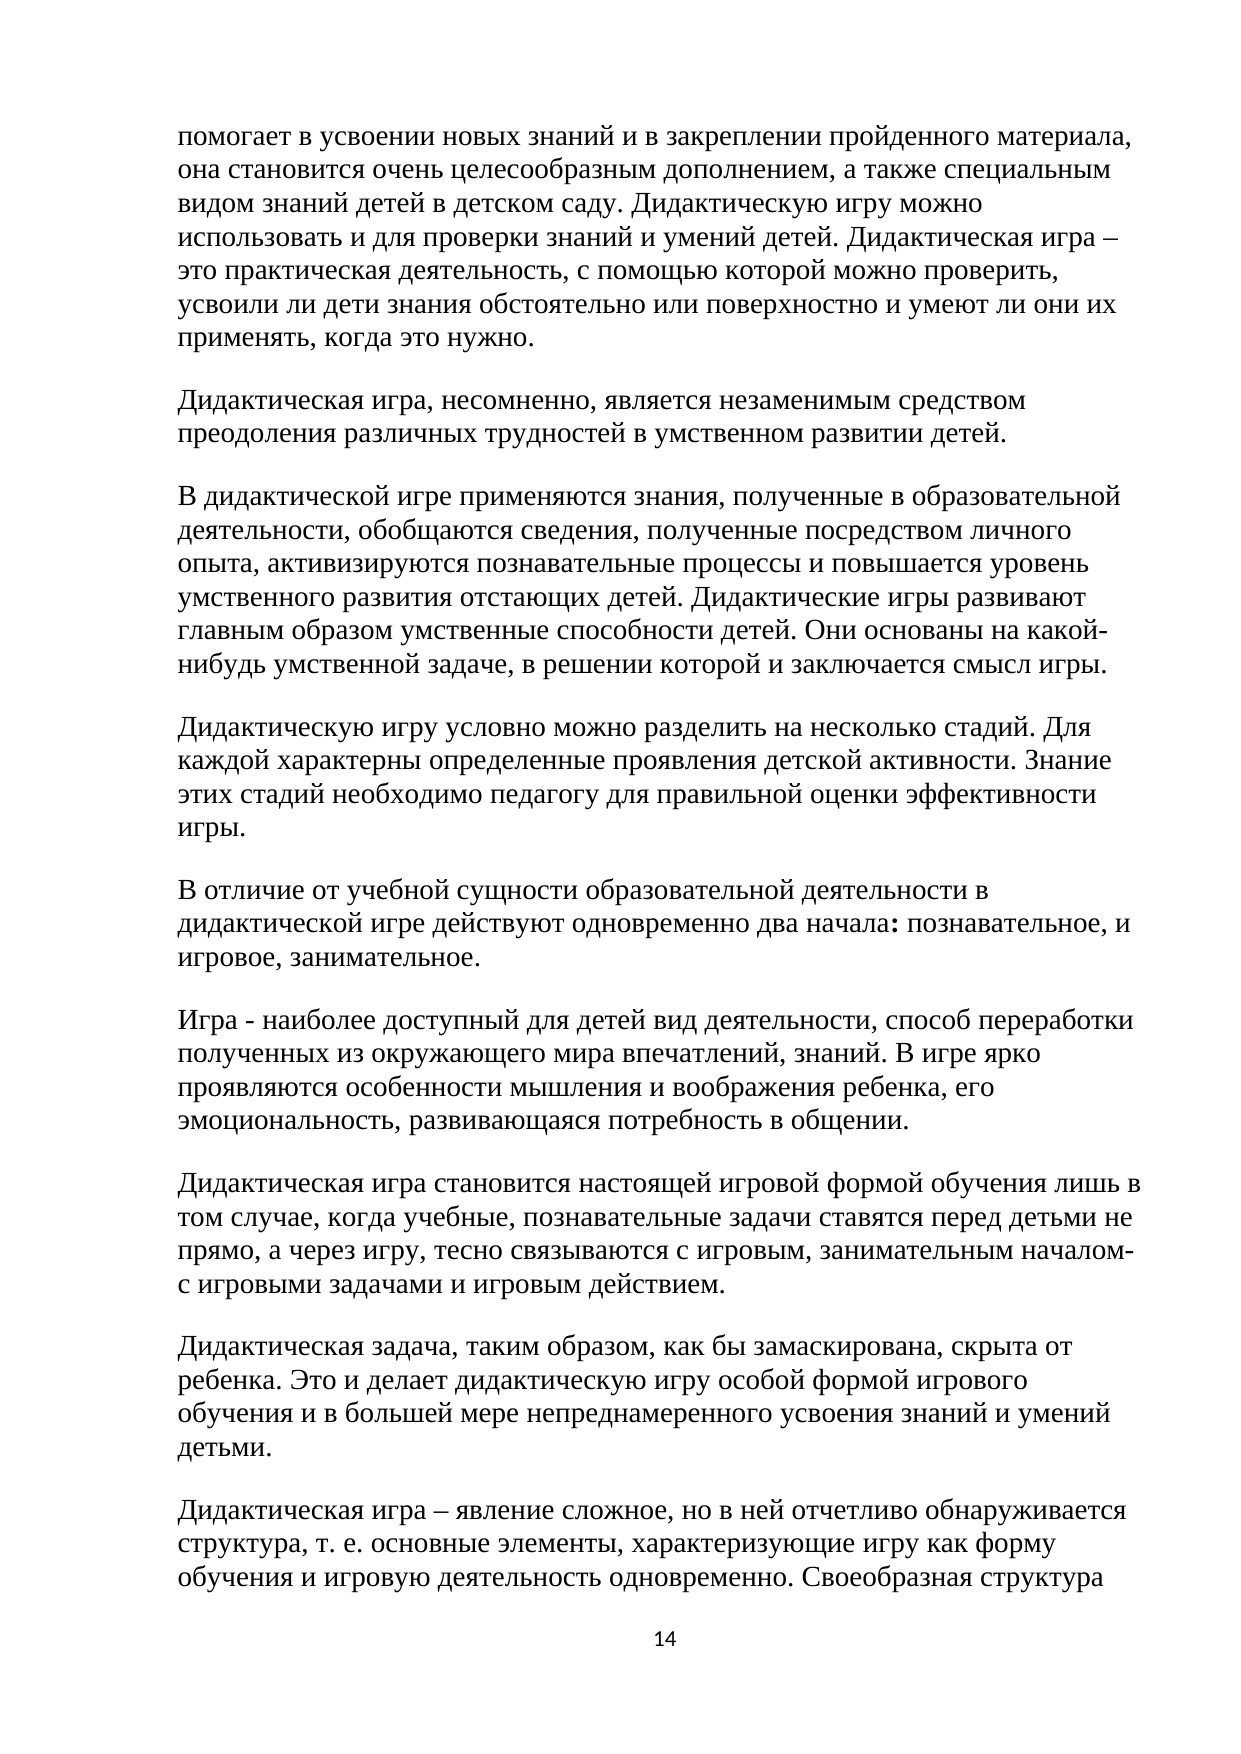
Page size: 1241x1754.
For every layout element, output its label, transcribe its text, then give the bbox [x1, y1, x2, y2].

text Дидактическая игра, несомненно, является незаменимым средством преодоления различных трудностей в умственном развитии детей. [177, 382, 1152, 449]
text Игра - наиболее доступный для детей вид деятельности, способ переработки полученных из окружающего мира впечатлений, знаний. В игре ярко проявляются особенности мышления и воображения ребенка, его эмоциональность, развивающаяся потребность в общении. [177, 1002, 1152, 1136]
text Дидактическая игра становится настоящей игровой формой обучения лишь в том случае, когда учебные, познавательные задачи ставятся перед детьми не прямо, а через игру, тесно связываются с игровым, занимательным началом- с игровыми задачами и игровым действием. [177, 1165, 1152, 1299]
text Дидактическая задача, таким образом, как бы замаскирована, скрыта от ребенка. Это и делает дидактическую игру особой формой игрового обучения и в большей мере непреднамеренного усвоения знаний и умений детьми. [177, 1328, 1152, 1463]
text Дидактическую игру условно можно разделить на несколько стадий. Для каждой характерны определенные проявления детской активности. Знание этих стадий необходимо педагогу для правильной оценки эффективности игры. [177, 709, 1152, 843]
text В отличие от учебной сущности образовательной деятельности в дидактической игре действуют одновременно два начала: познавательное, и игровое, занимательное. [177, 872, 1152, 973]
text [177, 1492, 1152, 1592]
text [177, 118, 1152, 353]
text В дидактической игре применяются знания, полученные в образовательной деятельности, обобщаются сведения, полученные посредством личного опыта, активизируются познавательные процессы и повышается уровень умственного развития отстающих детей. Дидактические игры развивают главным образом умственные способности детей. Они основаны на какой-нибудь умственной задаче, в решении которой и заключается смысл игры. [177, 478, 1152, 679]
